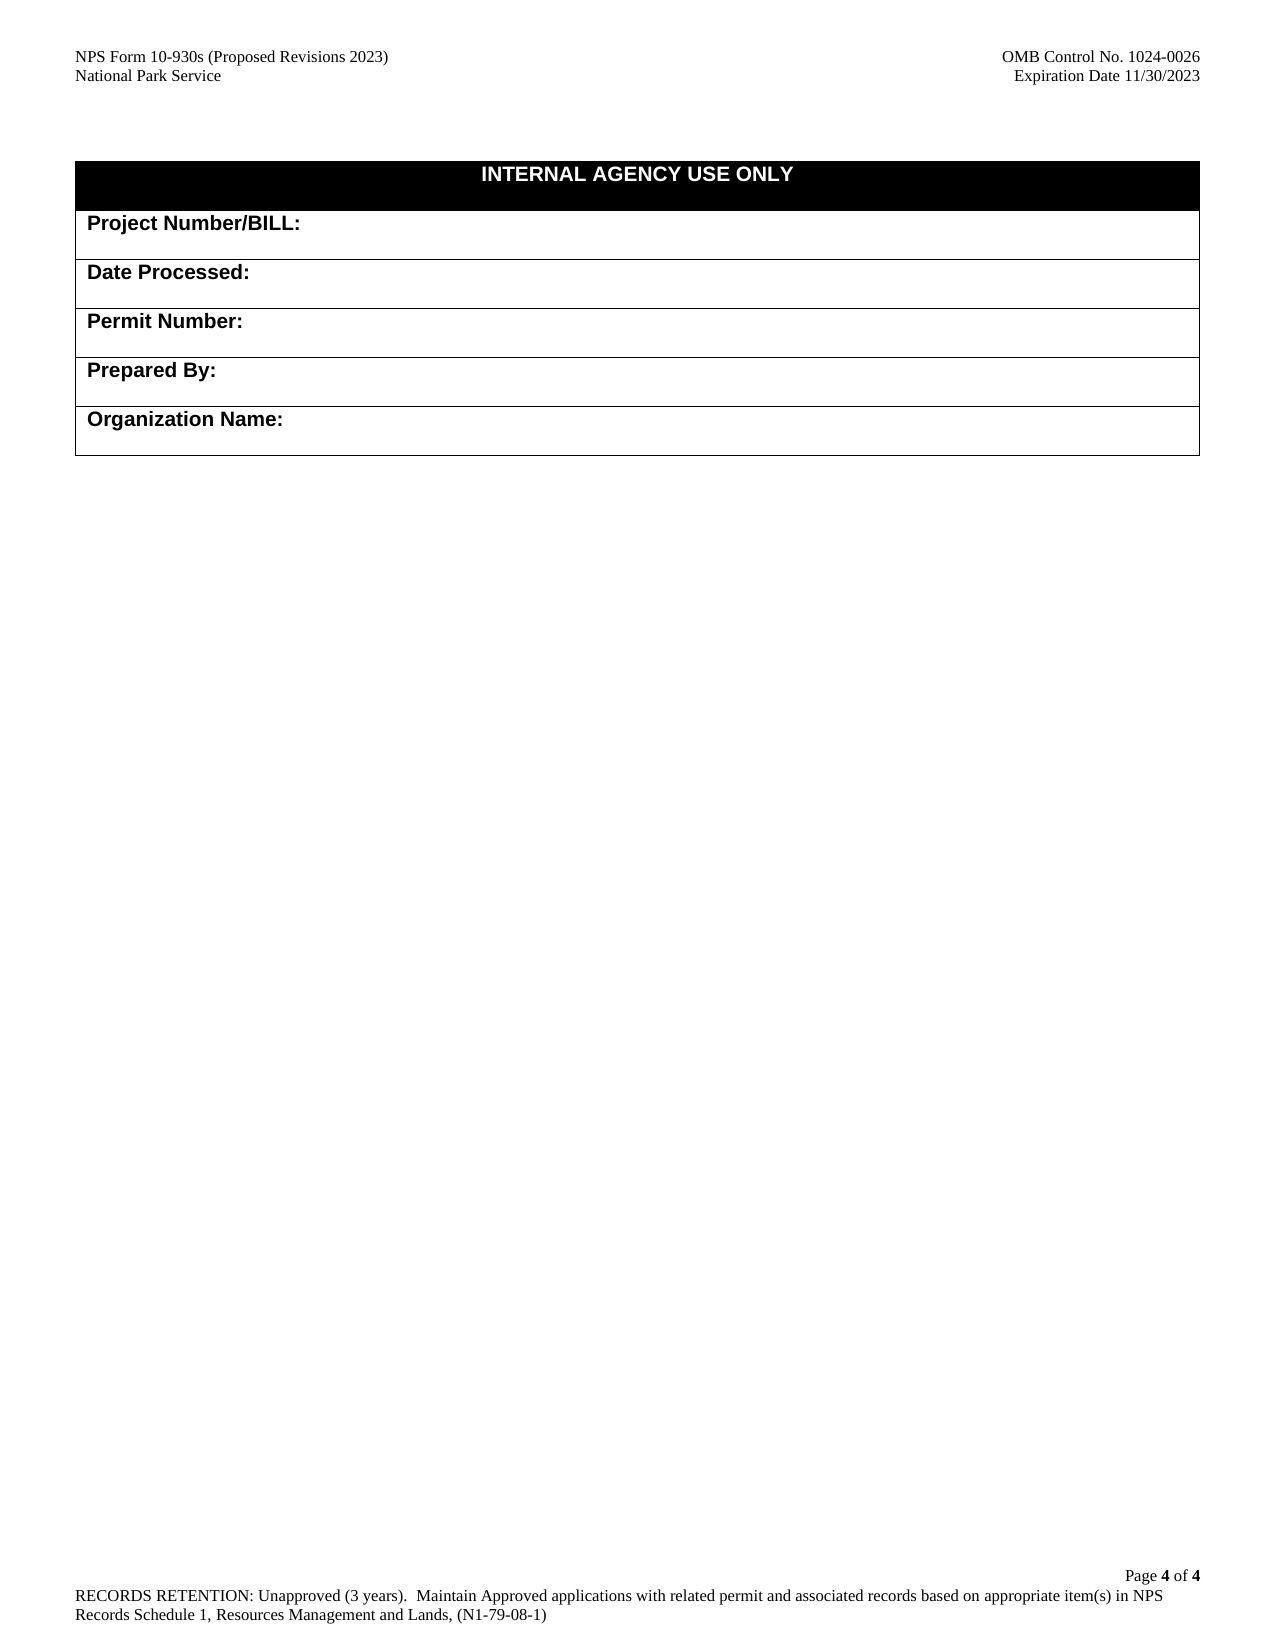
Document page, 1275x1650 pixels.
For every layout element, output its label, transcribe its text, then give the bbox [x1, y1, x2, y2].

table_cell Project Number/BILL: [76, 211, 1199, 259]
table_cell Permit Number: [76, 309, 1199, 357]
table_cell Date Processed: [76, 260, 1199, 308]
table_cell Organization Name: [76, 407, 1199, 455]
table_cell Prepared By: [76, 358, 1199, 406]
table_header INTERNAL AGENCY USE ONLY [76, 162, 1199, 210]
